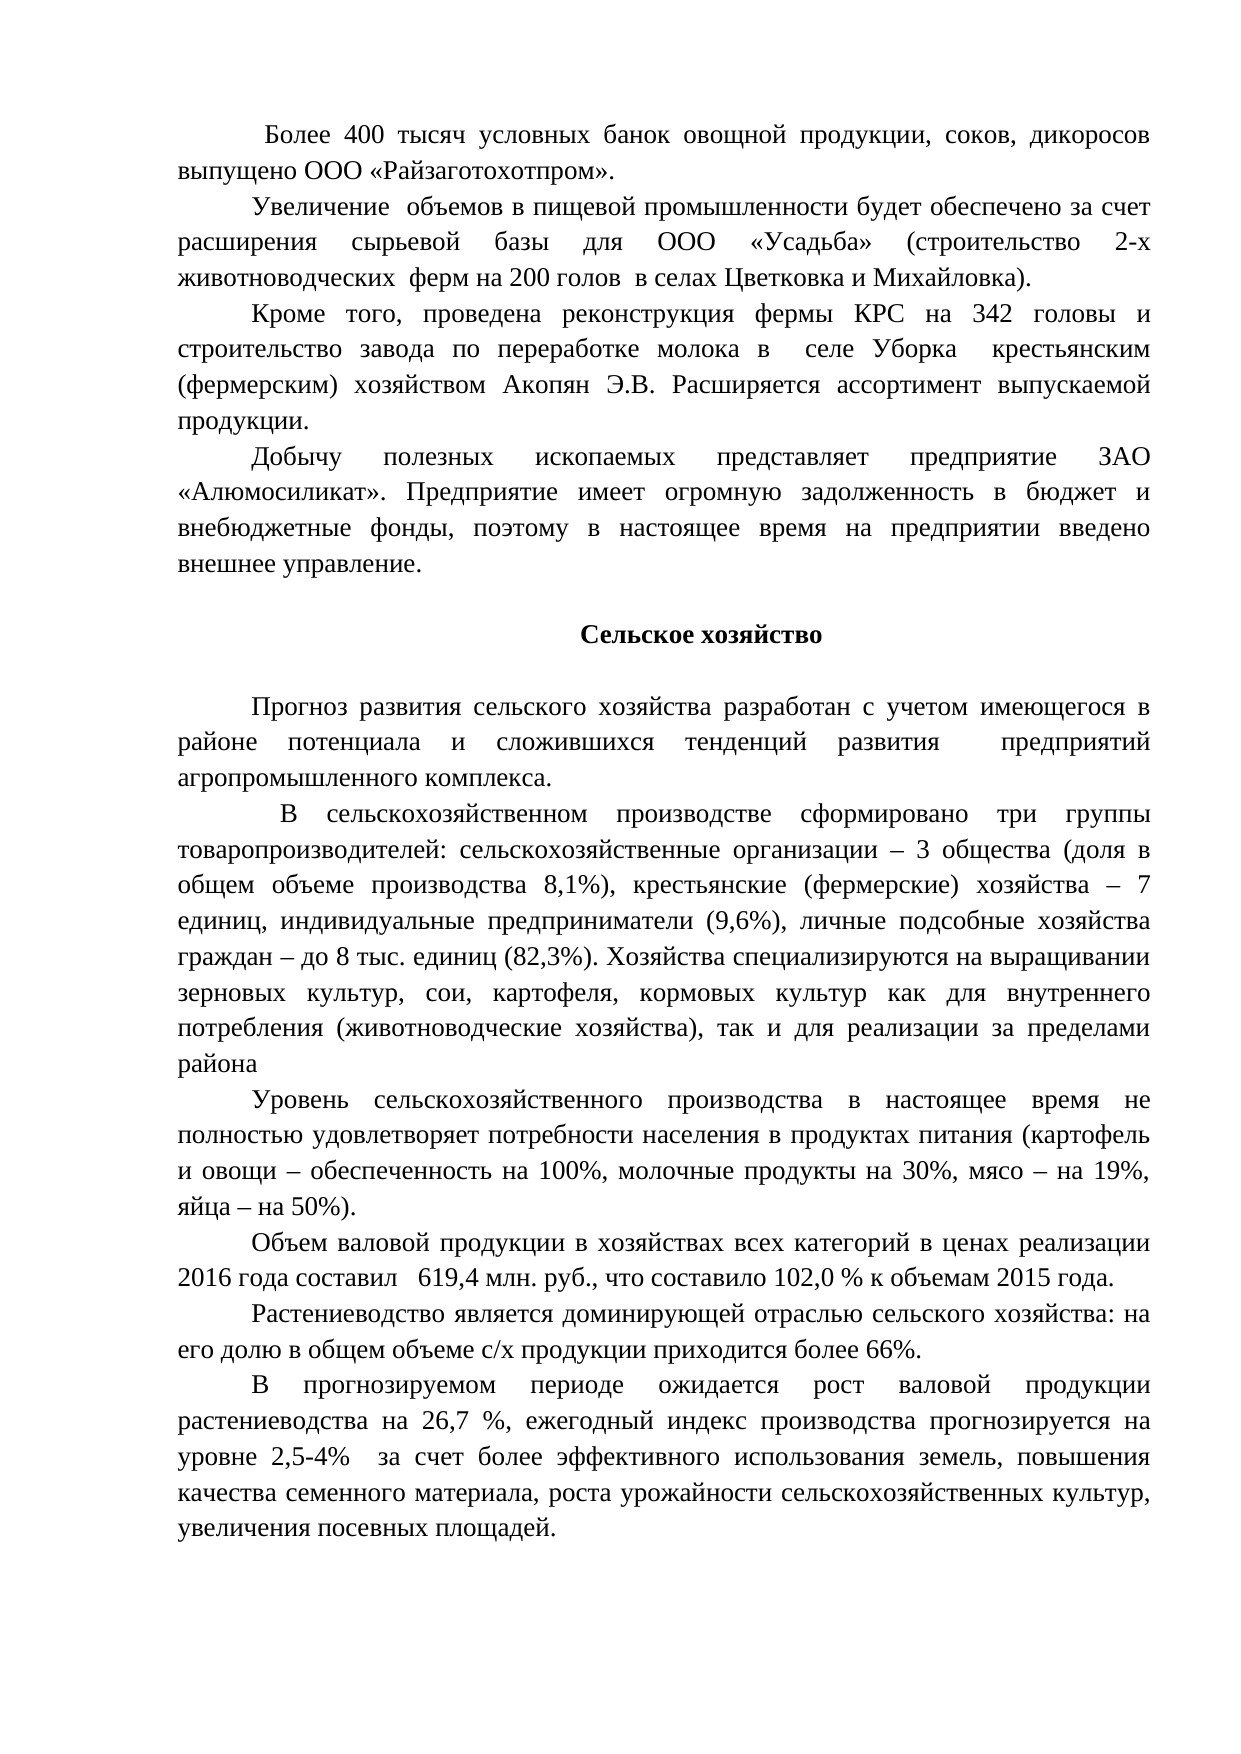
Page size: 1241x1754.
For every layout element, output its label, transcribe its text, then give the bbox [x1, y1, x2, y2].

text В сельскохозяйственном производстве сформировано три группы товаропроизводителей: сельскохозяйственные организации – 3 общества (доля в общем объеме производства 8,1%), крестьянские (фермерские) хозяйства – 7 единиц, индивидуальные предприниматели (9,6%), личные подсобные хозяйства граждан – до 8 тыс. единиц (82,3%). Хозяйства специализируются на выращивании зерновых культур, сои, картофеля, кормовых культур как для внутреннего потребления (животноводческие хозяйства), так и для реализации за пределами района [177, 797, 1152, 1078]
text В прогнозируемом периоде ожидается рост валовой продукции растениеводства на 26,7 %, ежегодный индекс производства прогнозируется на уровне 2,5-4% за счет более эффективного использования земель, повышения качества семенного материала, роста урожайности сельскохозяйственных культур, увеличения посевных площадей. [177, 1369, 1152, 1543]
text Объем валовой продукции в хозяйствах всех категорий в ценах реализации 2016 года составил 619,4 млн. руб., что составило 102,0 % к объемам 2015 года. [177, 1226, 1152, 1293]
text Добычу полезных ископаемых представляет предприятие ЗАО «Алюмосиликат». Предприятие имеет огромную задолженность в бюджет и внебюджетные фонды, поэтому в настоящее время на предприятии введено внешнее управление. [177, 440, 1152, 578]
text Уровень сельскохозяйственного производства в настоящее время не полностью удовлетворяет потребности населения в продуктах питания (картофель и овощи – обеспеченность на 100%, молочные продукты на 30%, мясо – на 19%, яйца – на 50%). [177, 1083, 1152, 1221]
text Кроме того, проведена реконструкция фермы КРС на 342 головы и строительство завода по переработке молока в селе Уборка крестьянским (фермерским) хозяйством Акопян Э.В. Расширяется ассортимент выпускаемой продукции. [177, 297, 1152, 435]
text Прогноз развития сельского хозяйства разработан с учетом имеющегося в районе потенциала и сложившихся тенденций развития предприятий агропромышленного комплекса. [177, 690, 1152, 792]
text Увеличение объемов в пищевой промышленности будет обеспечено за счет расширения сырьевой базы для ООО «Усадьба» (строительство 2-х животноводческих ферм на 200 голов в селах Цветковка и Михайловка). [177, 189, 1152, 292]
text Более 400 тысяч условных банок овощной продукции, соков, дикоросов выпущено ООО «Райзаготохотпром». [177, 118, 1152, 185]
text Сельское хозяйство [177, 618, 1152, 649]
text Растениеводство является доминирующей отраслью сельского хозяйства: на его долю в общем объеме с/х продукции приходится более 66%. [177, 1297, 1152, 1364]
